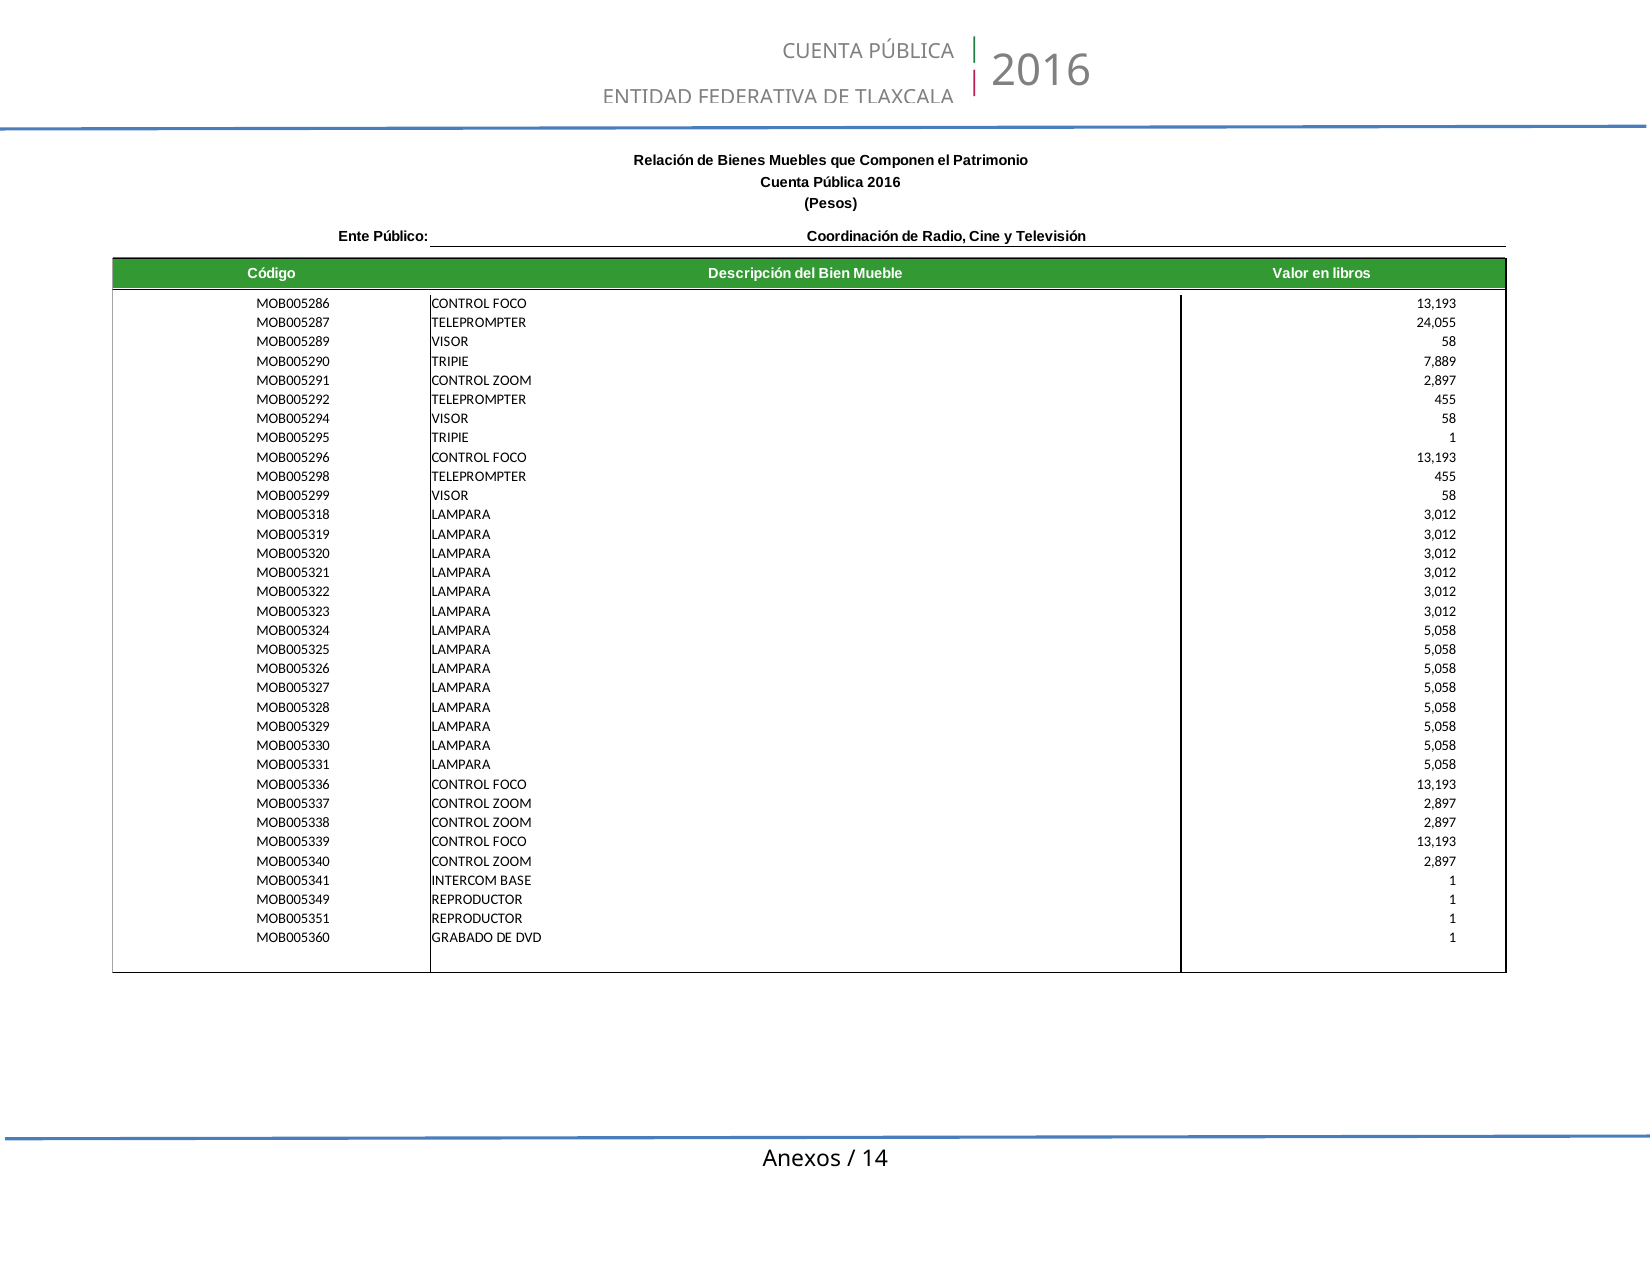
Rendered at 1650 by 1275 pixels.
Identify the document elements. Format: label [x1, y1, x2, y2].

picture [968, 28, 985, 99]
